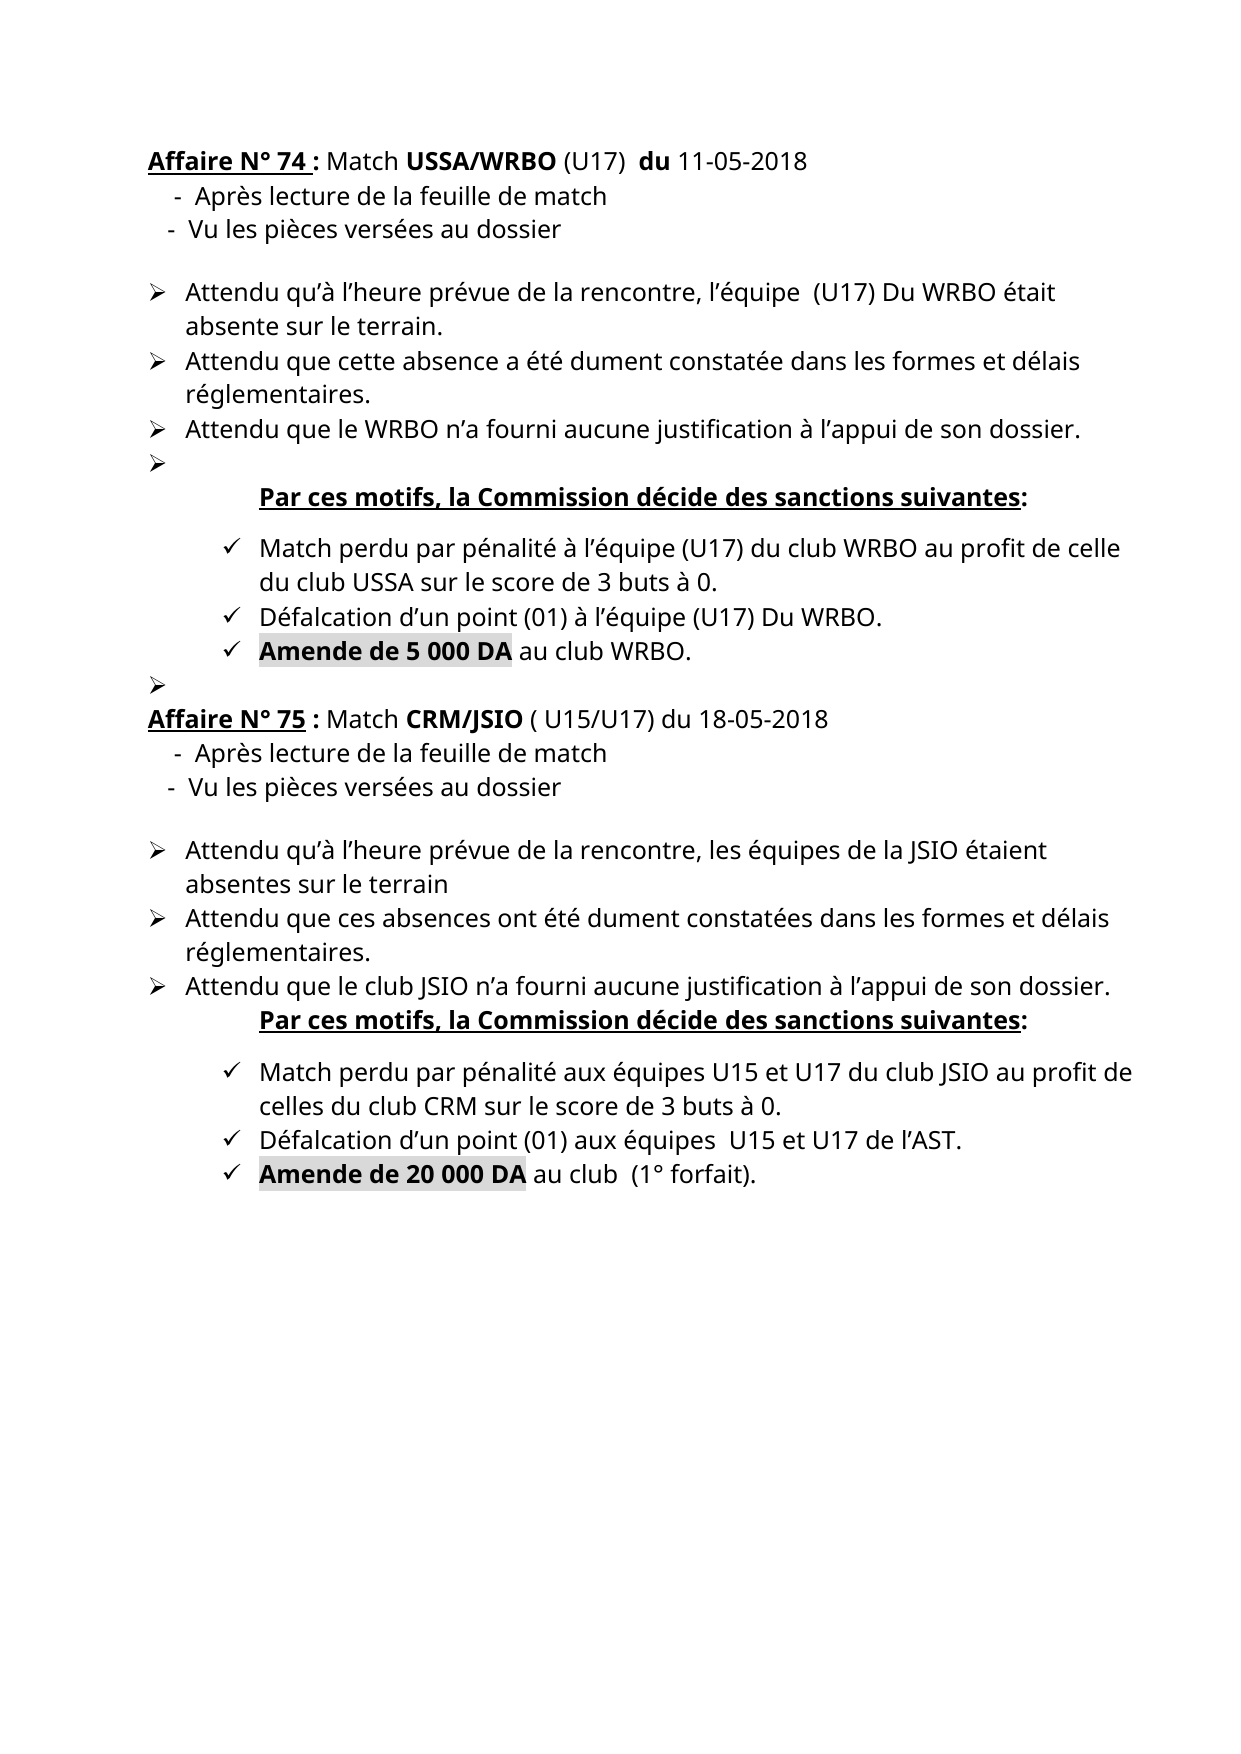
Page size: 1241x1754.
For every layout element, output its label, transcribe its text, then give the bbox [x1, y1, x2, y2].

text - Après lecture de la feuille de match [148, 178, 1152, 212]
list Attendu que le WRBO n’a fourni aucune justification à l’appui de son dossier. [148, 411, 1152, 445]
list Amende de 5 000 DA au club WRBO. [512, 633, 1152, 667]
list Match perdu par pénalité aux équipes U15 et U17 du club JSIO au profit de celles du club CRM sur le score de 3 buts à 0. [221, 1054, 1152, 1122]
list Attendu qu’à l’heure prévue de la rencontre, l’équipe (U17) Du WRBO était absente sur le terrain. [148, 275, 1152, 343]
text Par ces motifs, la Commission décide des sanctions suivantes: [259, 1003, 1152, 1037]
list Attendu qu’à l’heure prévue de la rencontre, les équipes de la JSIO étaient absentes sur le terrain [148, 832, 1152, 900]
list Attendu que le club JSIO n’a fourni aucune justification à l’appui de son dossier. [148, 968, 1152, 1003]
text Par ces motifs, la Commission décide des sanctions suivantes: [259, 479, 1152, 513]
list Attendu que ces absences ont été dument constatées dans les formes et délais réglementaires. [148, 900, 1152, 968]
text - Après lecture de la feuille de match [148, 735, 1152, 769]
list Amende de 20 000 DA au club (1° forfait). [526, 1156, 1152, 1191]
list Match perdu par pénalité à l’équipe (U17) du club WRBO au profit de celle du club USSA sur le score de 3 buts à 0. [221, 531, 1152, 599]
text - Vu les pièces versées au dossier [148, 769, 1152, 803]
list Défalcation d’un point (01) à l’équipe (U17) Du WRBO. [221, 599, 1152, 633]
list Défalcation d’un point (01) aux équipes U15 et U17 de l’AST. [221, 1122, 1152, 1156]
text - Vu les pièces versées au dossier [148, 212, 1152, 246]
text Affaire N° 75 : Match CRM/JSIO ( U15/U17) du 18-05-2018 [148, 701, 1152, 735]
list Attendu que cette absence a été dument constatée dans les formes et délais réglementaires. [148, 343, 1152, 411]
text Affaire N° 74 : Match USSA/WRBO (U17) du 11-05-2018 [148, 144, 1152, 178]
